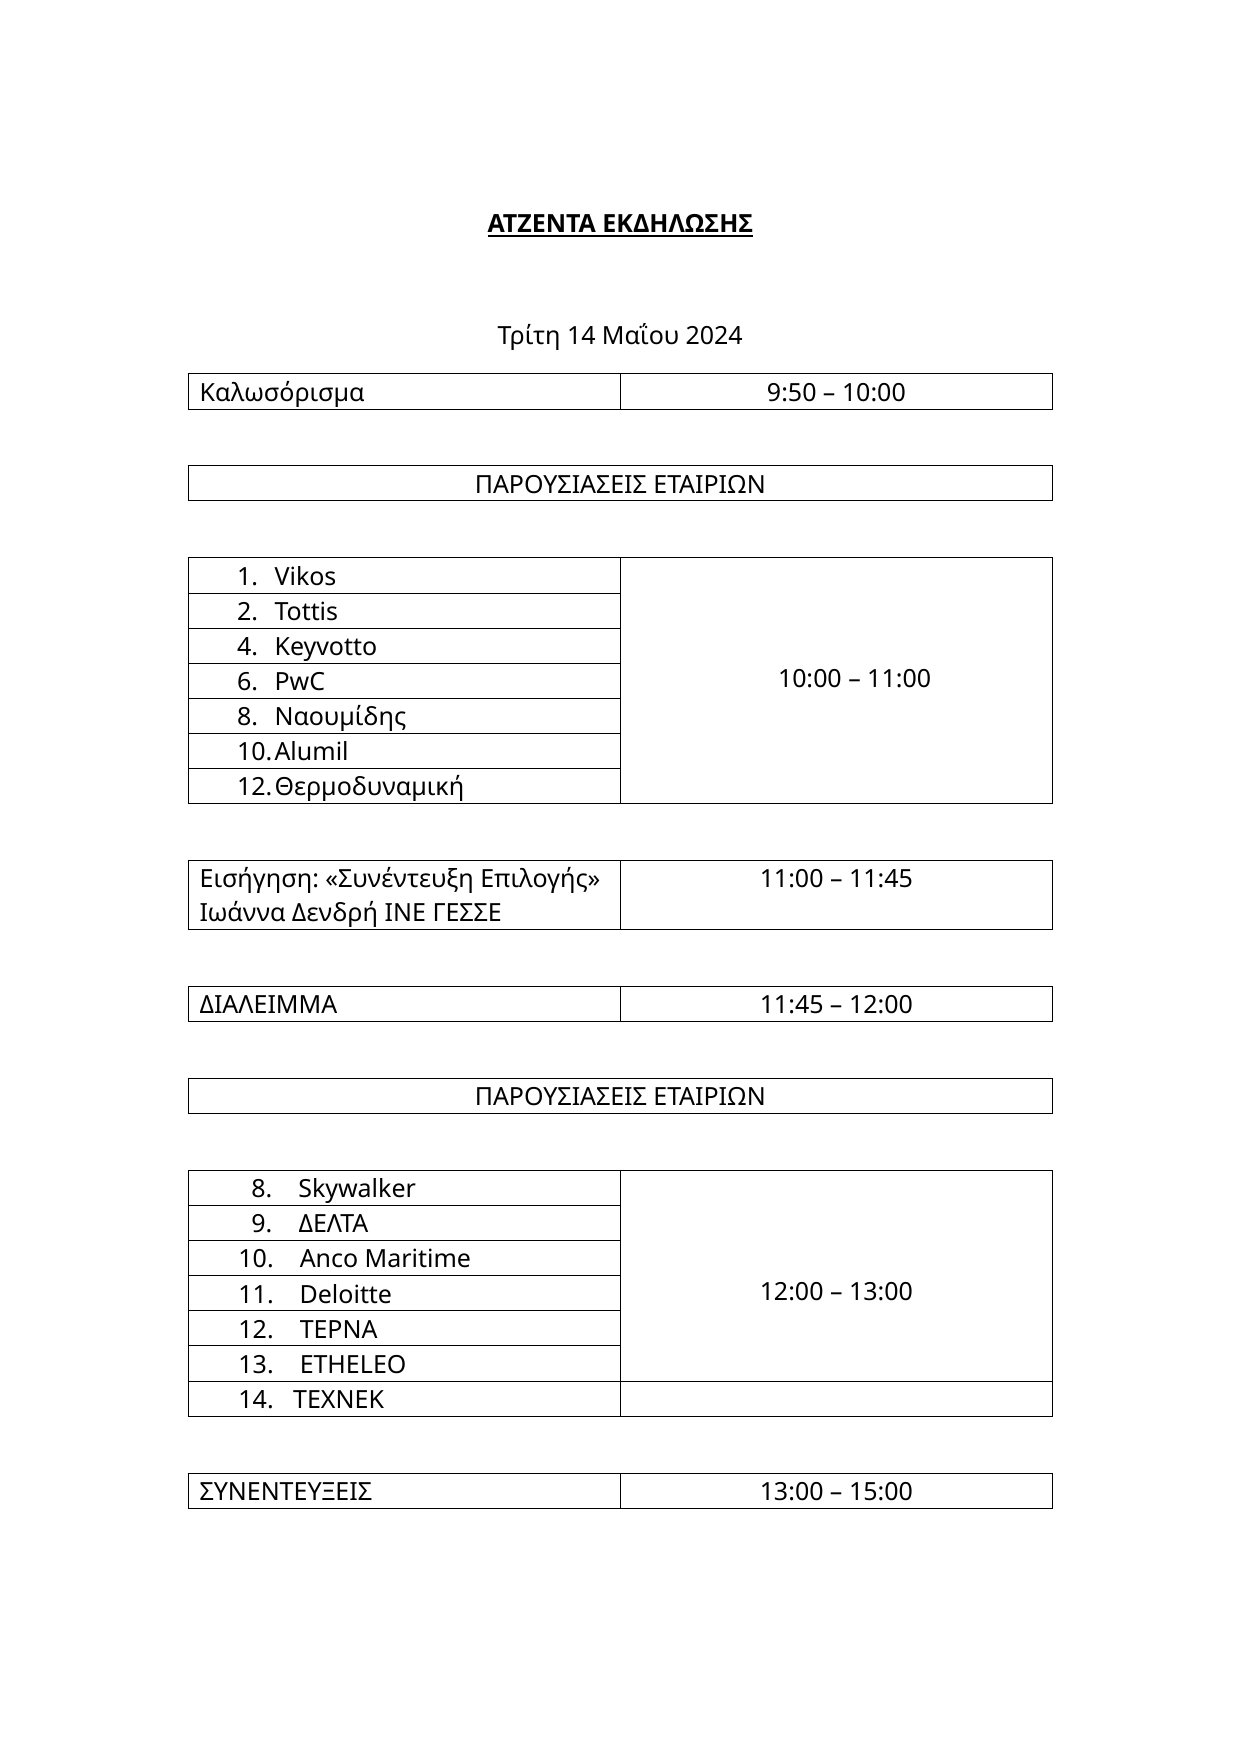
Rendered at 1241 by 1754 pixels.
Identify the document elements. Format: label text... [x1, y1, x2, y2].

text ΑΤΖΕΝΤΑ ΕΚΔΗΛΩΣΗΣ [187, 206, 1053, 240]
table_cell Ναουμίδης [189, 699, 620, 733]
table_header Vikos [189, 558, 620, 592]
table_header ΣΥΝΕΝΤΕΥΞΕΙΣ [189, 1474, 620, 1508]
table_header 10:00 – 11:00 [621, 558, 1052, 803]
table_cell 13. ETHELEO [189, 1346, 620, 1381]
table_header Καλωσόρισμα [189, 374, 620, 408]
table_header ΠΑΡΟΥΣΙΑΣΕΙΣ ΕΤΑΙΡΙΩΝ [189, 466, 1052, 500]
table_cell Θερμοδυναμική [189, 769, 620, 803]
table_cell 9. ΔΕΛΤΑ [189, 1206, 620, 1240]
table_header 11:00 – 11:45 [621, 861, 1052, 929]
text Τρίτη 14 Μαΐου 2024 [187, 317, 1053, 352]
table_cell 10. Anco Maritime [189, 1241, 620, 1275]
table_cell 12. ΤΕΡΝΑ [189, 1311, 620, 1345]
table_header 8. Skywalker [189, 1171, 620, 1205]
table_cell PwC [189, 664, 620, 698]
table_header 12:00 – 13:00 [621, 1171, 1052, 1381]
table_cell Tottis [189, 594, 620, 627]
table_header ΔΙΑΛΕΙΜΜΑ [189, 987, 620, 1021]
table_cell Keyvotto [189, 629, 620, 663]
table_header 9:50 – 10:00 [621, 374, 1052, 408]
table_header 11:45 – 12:00 [621, 987, 1052, 1021]
table_cell 11. Deloitte [189, 1276, 620, 1310]
table_cell 14. ΤΕΧΝΕΚ [189, 1382, 620, 1416]
table_cell [621, 1382, 1052, 1416]
table_header Εισήγηση: «Συνέντευξη Επιλογής» Ιωάννα Δενδρή INE ΓΕΣΣΕ [189, 861, 620, 929]
table_header 13:00 – 15:00 [621, 1474, 1052, 1508]
table_header ΠΑΡΟΥΣΙΑΣΕΙΣ ΕΤΑΙΡΙΩΝ [189, 1079, 1052, 1113]
table_cell Alumil [189, 734, 620, 768]
